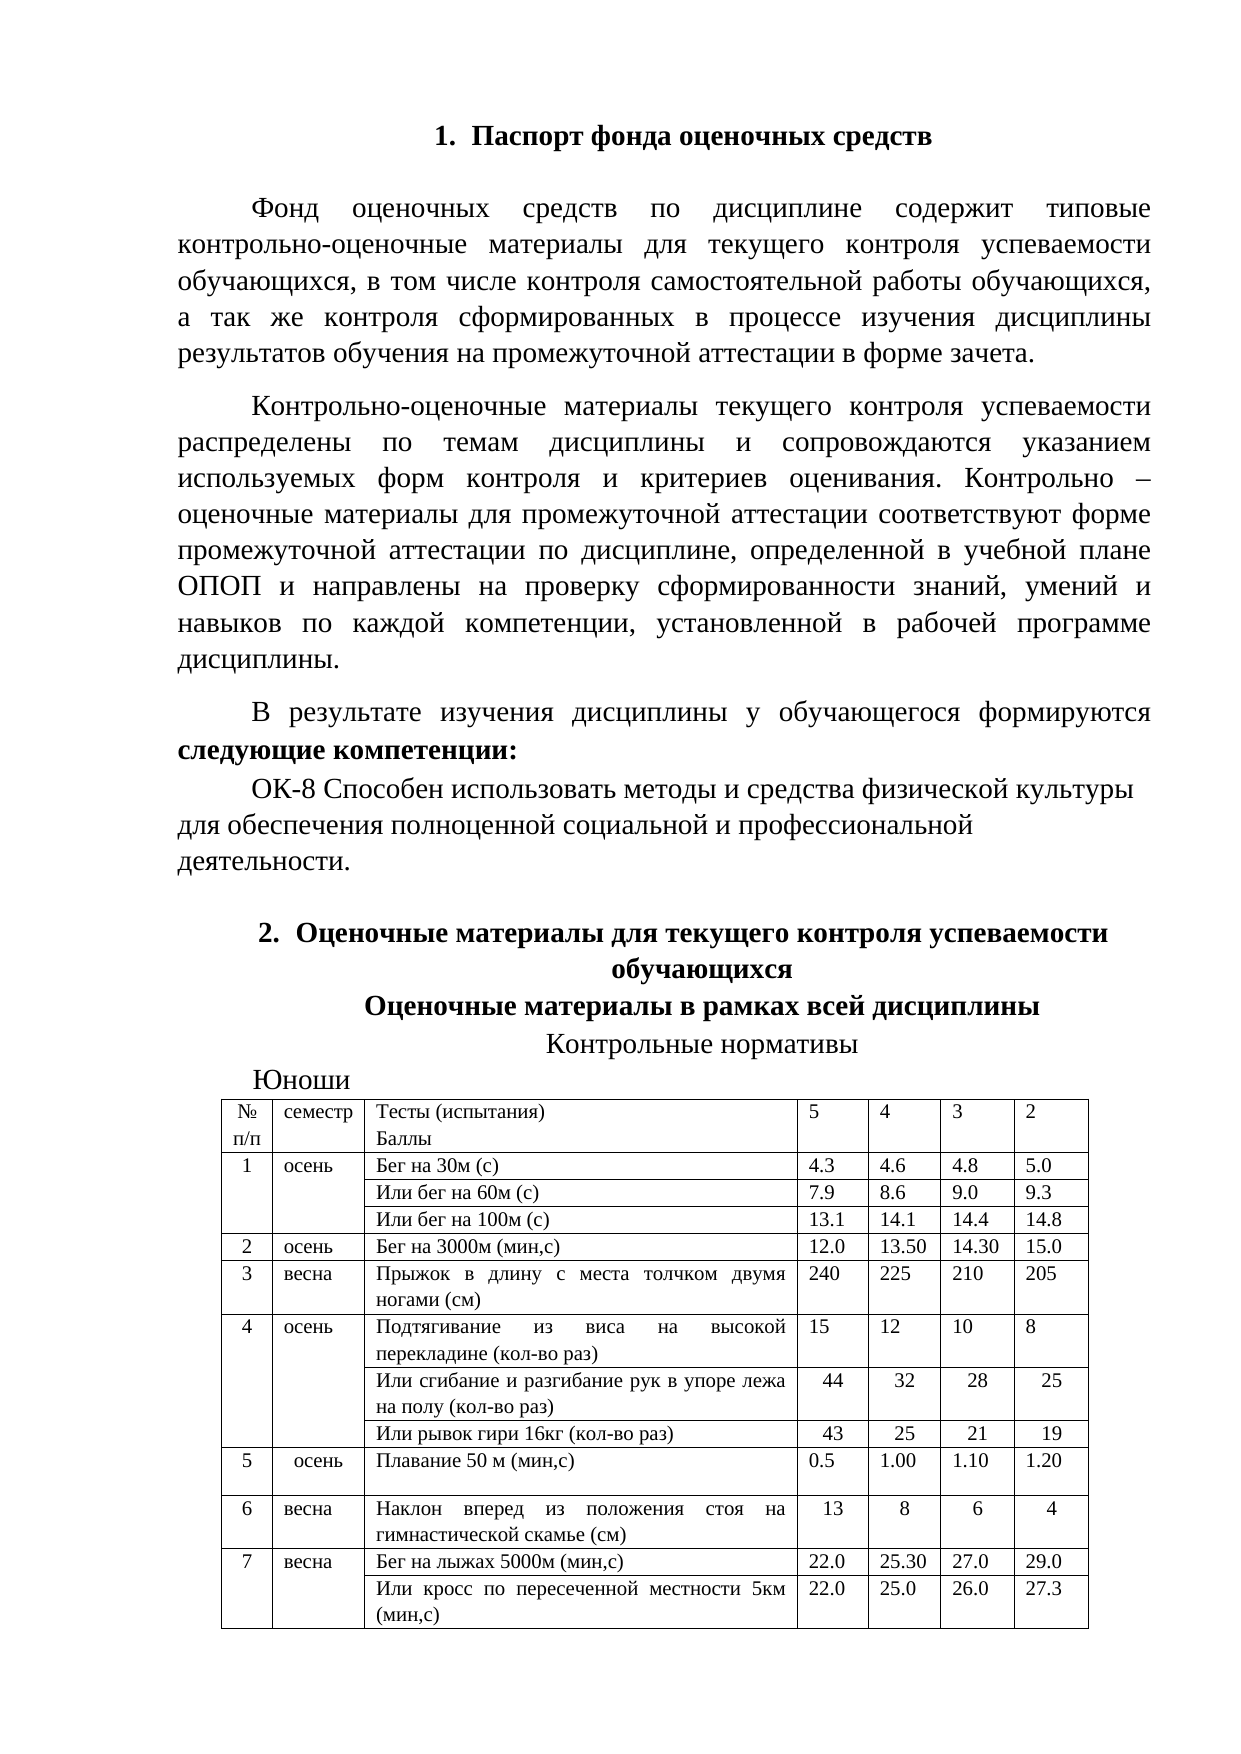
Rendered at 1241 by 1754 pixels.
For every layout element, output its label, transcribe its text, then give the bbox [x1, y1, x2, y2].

table_cell Подтягивание из виса на высокой перекладине (кол-во раз) [365, 1315, 797, 1367]
table_cell 1.10 [941, 1448, 1014, 1494]
table_cell 4.6 [869, 1153, 940, 1179]
table_cell Бег на лыжах 5000м (мин,с) [365, 1549, 797, 1575]
table_cell 4 [222, 1315, 272, 1447]
table_cell 14.8 [1015, 1207, 1088, 1233]
table_cell осень [273, 1448, 364, 1494]
table_header 4 [869, 1100, 940, 1152]
table_cell 1 [222, 1153, 272, 1233]
table_cell 8 [1015, 1315, 1088, 1367]
table_cell 14.1 [869, 1207, 940, 1233]
text Юноши [252, 1062, 1152, 1096]
text В результате изучения дисциплины у обучающегося формируются следующие компетенции: [177, 694, 1152, 766]
table_cell осень [273, 1315, 364, 1447]
table_cell 10 [941, 1315, 1014, 1367]
table_header Тесты (испытания) Баллы [365, 1100, 797, 1152]
table_cell 4.8 [941, 1153, 1014, 1179]
table_cell 43 [798, 1421, 868, 1447]
text Оценочные материалы в рамках всей дисциплины [252, 988, 1152, 1021]
table_cell Или бег на 100м (с) [365, 1207, 797, 1233]
table_cell весна [273, 1261, 364, 1313]
table_cell 2 [222, 1234, 272, 1260]
table_cell 26.0 [941, 1576, 1014, 1628]
table_cell 1.00 [869, 1448, 940, 1494]
list Паспорт фонда оценочных средств [215, 118, 1152, 152]
table_cell 8 [869, 1496, 940, 1548]
table_cell 14.4 [941, 1207, 1014, 1233]
table_header № п/п [222, 1100, 272, 1152]
table_cell 8.6 [869, 1180, 940, 1206]
table_cell 13 [798, 1496, 868, 1548]
table_cell 14.30 [941, 1234, 1014, 1260]
table_cell 4.3 [798, 1153, 868, 1179]
table_cell 1.20 [1015, 1448, 1088, 1494]
table_cell 21 [941, 1421, 1014, 1447]
table_cell 205 [1015, 1261, 1088, 1313]
table_cell 9.0 [941, 1180, 1014, 1206]
table_cell 7 [222, 1549, 272, 1628]
table_cell Прыжок в длину с места толчком двумя ногами (см) [365, 1261, 797, 1313]
table_cell 9.3 [1015, 1180, 1088, 1206]
text ОК-8 Способен использовать методы и средства физической культуры для обеспечения полноценной социальной и профессиональной деятельности. [177, 771, 1152, 877]
table_cell 22.0 [798, 1549, 868, 1575]
text Контрольные нормативы [252, 1026, 1152, 1060]
table_cell 6 [222, 1496, 272, 1548]
table_cell 15 [798, 1315, 868, 1367]
table_cell 25 [1015, 1368, 1088, 1420]
table_cell 25.30 [869, 1549, 940, 1575]
table_cell 19 [1015, 1421, 1088, 1447]
table_header семестр [273, 1100, 364, 1152]
table_cell 210 [941, 1261, 1014, 1313]
table_cell 25 [869, 1421, 940, 1447]
table_cell Или сгибание и разгибание рук в упоре лежа на полу (кол-во раз) [365, 1368, 797, 1420]
table_cell 7.9 [798, 1180, 868, 1206]
table_cell 5 [222, 1448, 272, 1494]
text Контрольно-оценочные материалы текущего контроля успеваемости распределены по темам дисциплины и сопровождаются указанием используемых форм контроля и критериев оценивания. Контрольно – оценочные материалы для промежуточной аттестации соответствуют форме промежуточной аттестации по дисциплине, определенной в учебной плане ОПОП и направлены на проверку сформированности знаний, умений и навыков по каждой компетенции, установленной в рабочей программе дисциплины. [177, 388, 1152, 674]
table_cell осень [273, 1234, 364, 1260]
table_cell осень [273, 1153, 364, 1233]
table_cell 225 [869, 1261, 940, 1313]
table_cell Плавание 50 м (мин,с) [365, 1448, 797, 1494]
table_cell 13.50 [869, 1234, 940, 1260]
table_header 2 [1015, 1100, 1088, 1152]
table_header 3 [941, 1100, 1014, 1152]
table_cell 28 [941, 1368, 1014, 1420]
table_cell 4 [1015, 1496, 1088, 1548]
table_cell 44 [798, 1368, 868, 1420]
table_cell Или бег на 60м (с) [365, 1180, 797, 1206]
table_cell 6 [941, 1496, 1014, 1548]
table_cell Бег на 30м (с) [365, 1153, 797, 1179]
text Фонд оценочных средств по дисциплине содержит типовые контрольно-оценочные материалы для текущего контроля успеваемости обучающихся, в том числе контроля самостоятельной работы обучающихся, а так же контроля сформированных в процессе изучения дисциплины результатов обучения на промежуточной аттестации в форме зачета. [177, 190, 1152, 368]
table_cell 29.0 [1015, 1549, 1088, 1575]
table_cell 12.0 [798, 1234, 868, 1260]
table_cell 15.0 [1015, 1234, 1088, 1260]
table_cell 5.0 [1015, 1153, 1088, 1179]
table_cell 12 [869, 1315, 940, 1367]
table_header 5 [798, 1100, 868, 1152]
table_cell весна [273, 1496, 364, 1548]
table_cell Или кросс по пересеченной местности 5км (мин,с) [365, 1576, 797, 1628]
table_cell 13.1 [798, 1207, 868, 1233]
table_cell 32 [869, 1368, 940, 1420]
table_cell 27.0 [941, 1549, 1014, 1575]
table_cell весна [273, 1549, 364, 1628]
list Оценочные материалы для текущего контроля успеваемости обучающихся [215, 915, 1152, 985]
table_cell 240 [798, 1261, 868, 1313]
table_cell 0.5 [798, 1448, 868, 1494]
table_cell Бег на 3000м (мин,с) [365, 1234, 797, 1260]
table_cell Или рывок гири 16кг (кол-во раз) [365, 1421, 797, 1447]
table_cell 25.0 [869, 1576, 940, 1628]
table_cell 3 [222, 1261, 272, 1313]
table_cell Наклон вперед из положения стоя на гимнастической скамье (см) [365, 1496, 797, 1548]
table_cell 22.0 [798, 1576, 868, 1628]
table_cell 27.3 [1015, 1576, 1088, 1628]
